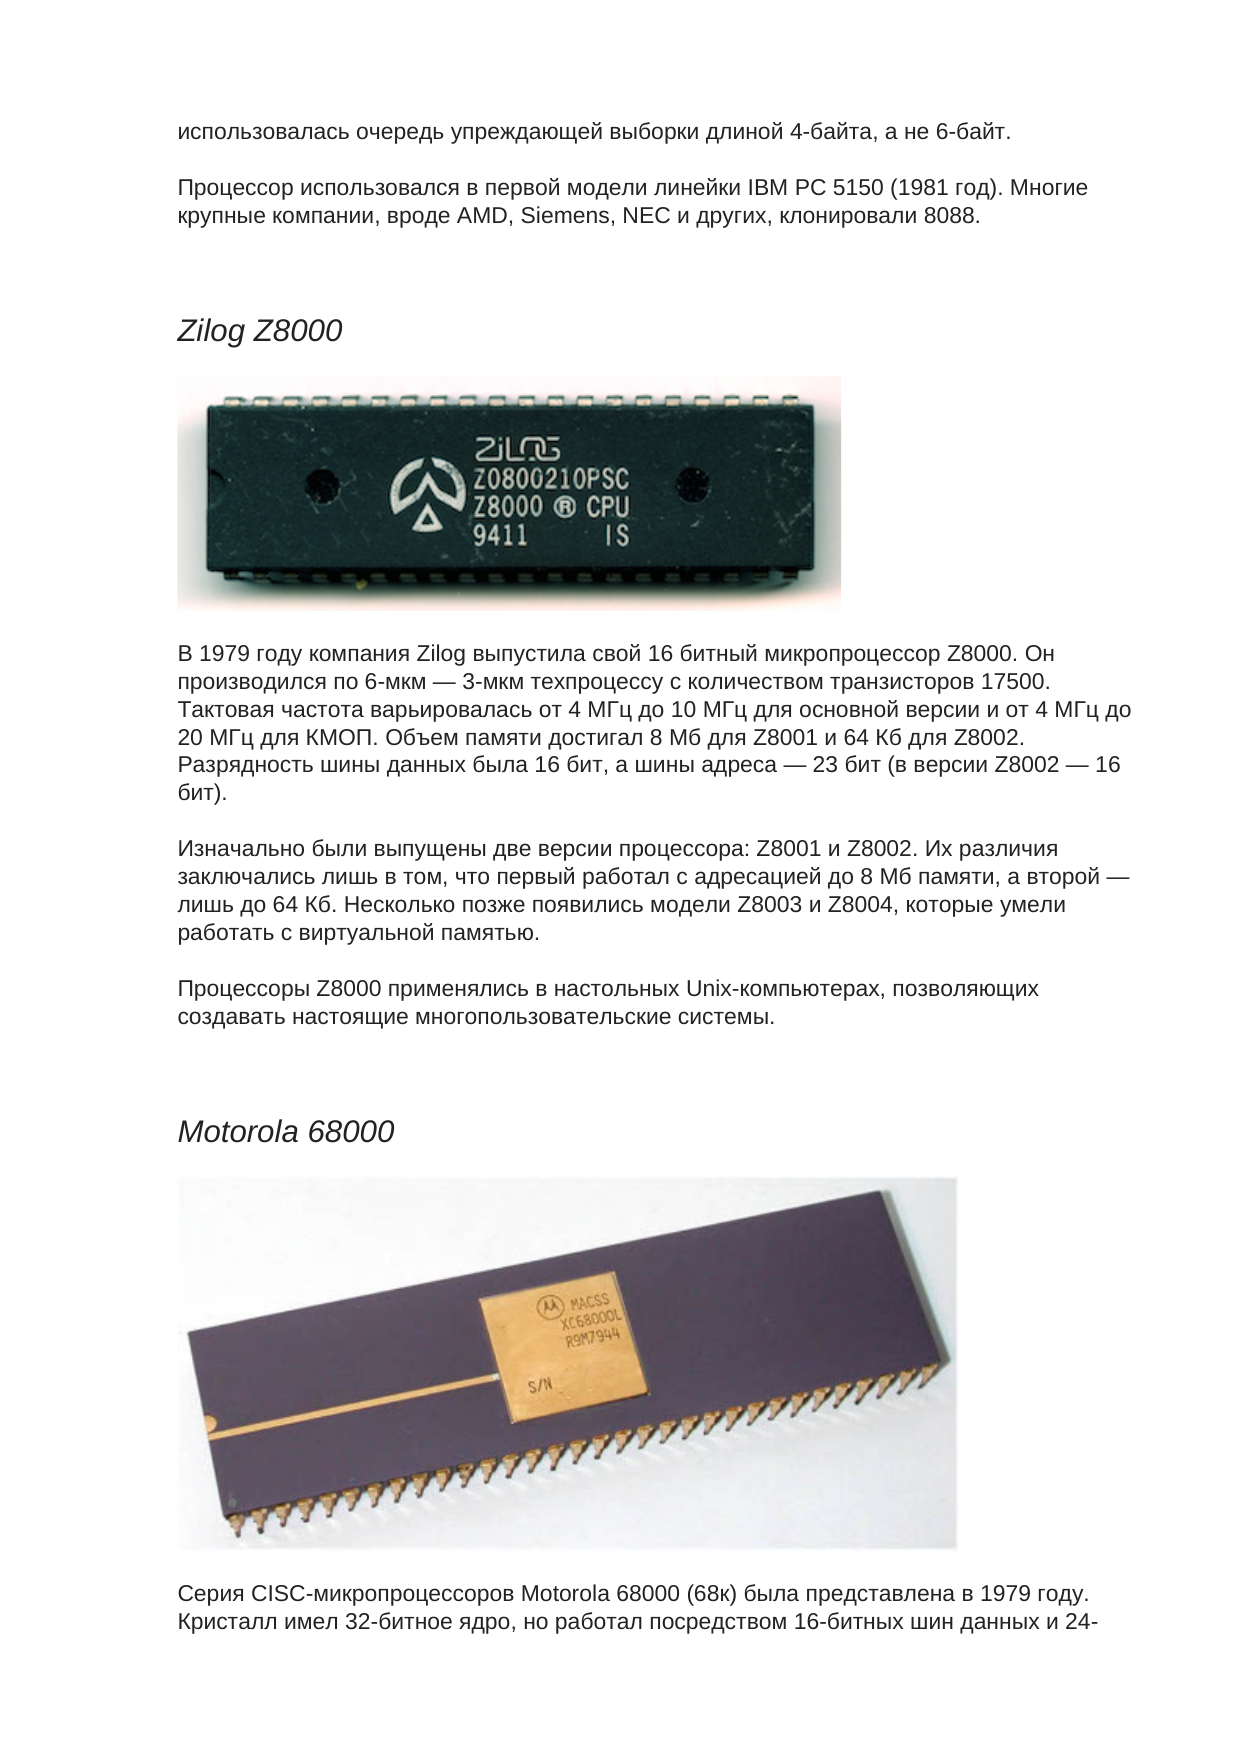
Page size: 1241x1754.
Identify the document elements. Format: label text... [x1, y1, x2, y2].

picture [177, 1176, 959, 1551]
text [177, 1149, 1152, 1634]
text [177, 118, 1152, 286]
text В 1979 году компания Zilog выпустила свой 16 битный микропроцессор Z8000. Он производился по 6-мкм — 3-мкм техпроцессу с количеством транзисторов 17500. Тактовая частота варьировалась от 4 МГц до 10 МГц для основной версии и от 4 МГц до 20 МГц для КМОП. Объем памяти достигал 8 Мб для Z8001 и 64 Кб для Z8002. Разрядность шины данных была 16 бит, а шины адреса — 23 бит (в версии Z8002 — 16 бит). Изначально были выпущены две версии процессора: Z8001 и Z8002. Их различия заключались лишь в том, что первый работал с адресацией до 8 Мб памяти, а второй — лишь до 64 Кб. Несколько позже появились модели Z8003 и Z8004, которые умели работать с виртуальной памятью. Процессоры Z8000 применялись в настольных Unix-компьютерах, позволяющих создавать настоящие многопользовательские системы. [177, 348, 1152, 1087]
subtitle Motorola 68000 [177, 1105, 1152, 1149]
picture [177, 376, 842, 611]
subtitle Zilog Z8000 [177, 304, 1152, 348]
